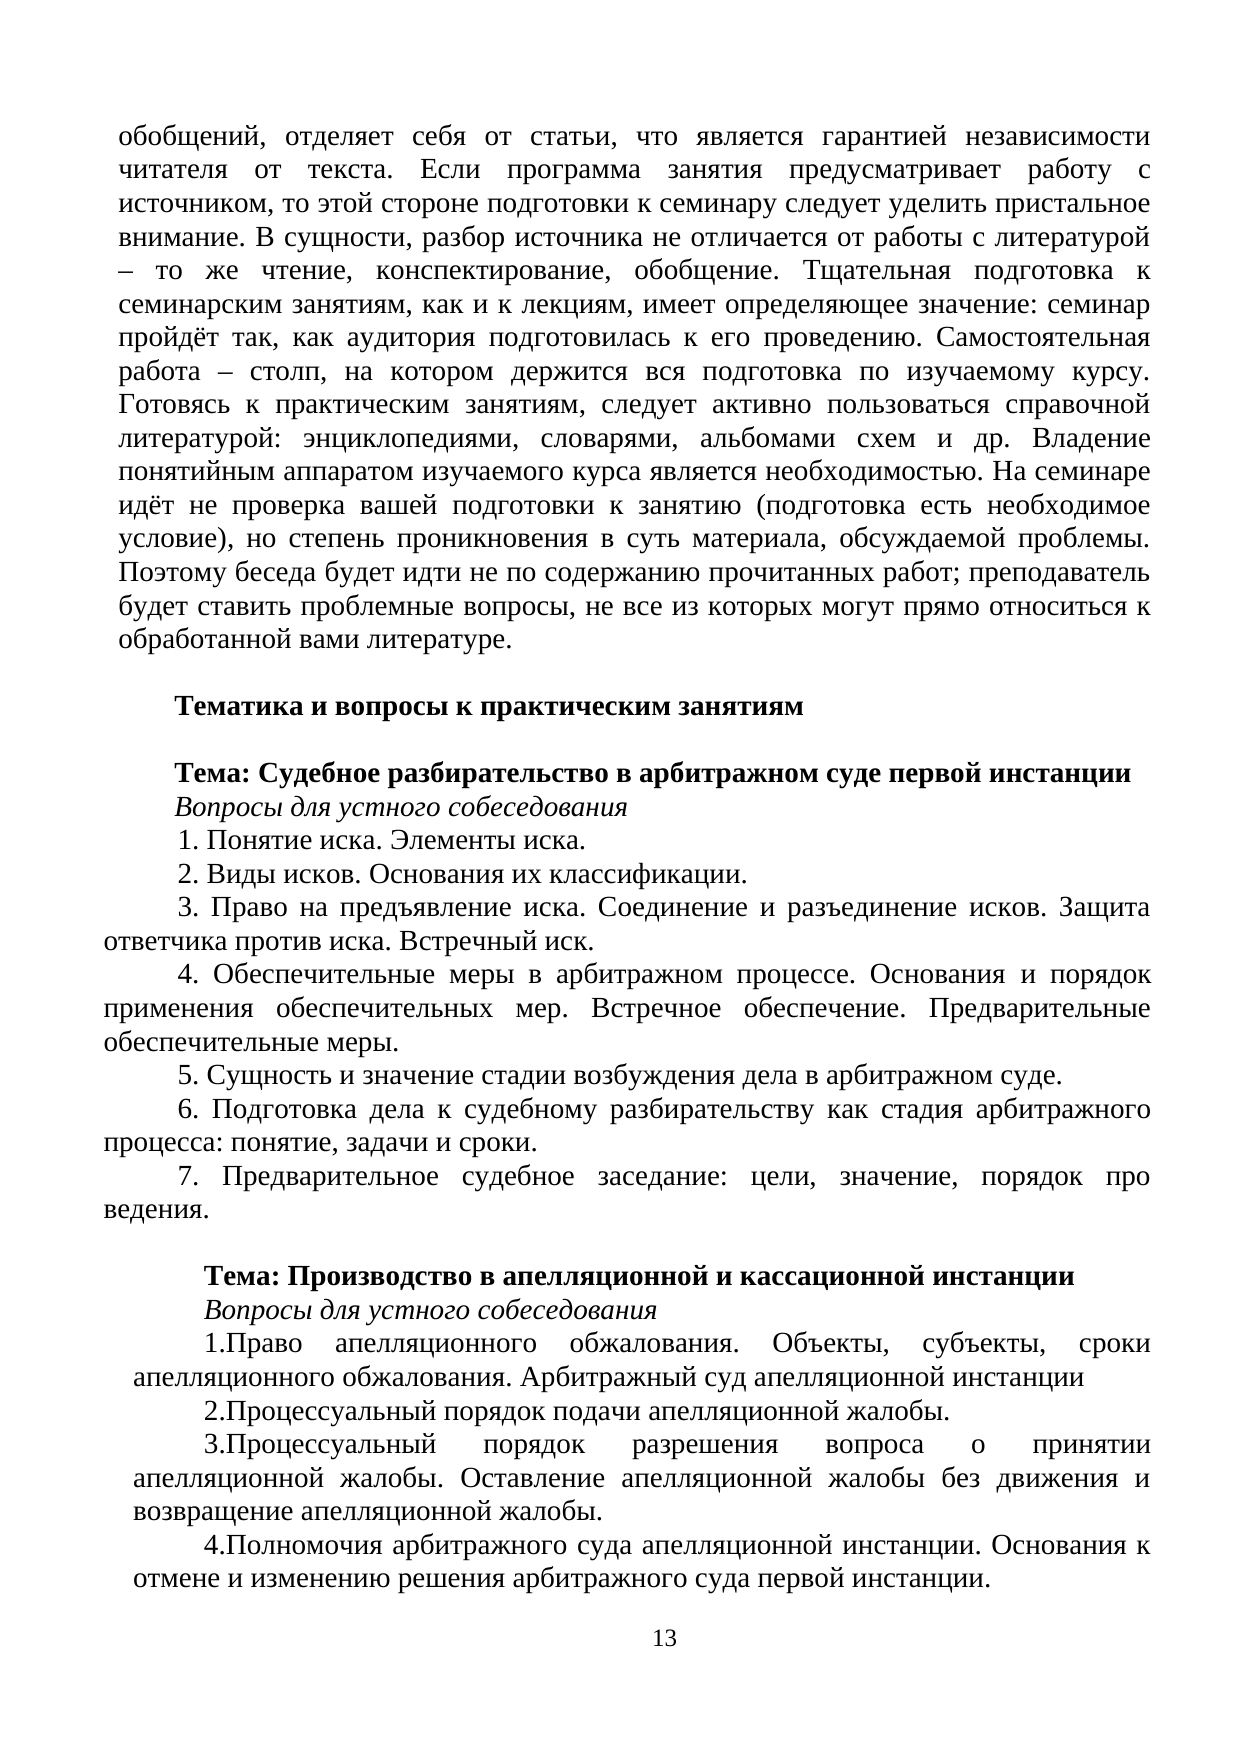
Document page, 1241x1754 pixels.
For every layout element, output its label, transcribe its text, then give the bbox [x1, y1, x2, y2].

text Вопросы для устного собеседования [103, 789, 1152, 822]
text 7. Предварительное судебное заседание: цели, значение, порядок про ведения. [103, 1158, 1152, 1225]
text 2.Процессуальный порядок подачи апелляционной жалобы. [133, 1393, 1152, 1426]
text 5. Сущность и значение стадии возбуждения дела в арбитражном суде. [103, 1057, 1152, 1091]
text 1. Понятие иска. Элементы иска. [103, 822, 1152, 856]
text 3. Право на предъявление иска. Соединение и разъединение исков. Защита ответчика против иска. Встречный иск. [103, 889, 1152, 957]
text 4. Обеспечительные меры в арбитражном процессе. Основания и порядок применения обеспечительных мер. Встречное обеспечение. Предварительные обеспечительные меры. [103, 957, 1152, 1057]
text 6. Подготовка дела к судебному разбирательству как стадия арбитражного процесса: понятие, задачи и сроки. [103, 1091, 1152, 1158]
text Тематика и вопросы к практическим занятиям [103, 688, 1152, 722]
text 2. Виды исков. Основания их классификации. [103, 856, 1152, 889]
text Вопросы для устного собеседования [133, 1292, 1152, 1326]
text 4.Полномочия арбитражного суда апелляционной инстанции. Основания к отмене и изменению решения арбитражного суда первой инстанции. [133, 1527, 1152, 1594]
text Тема: Судебное разбирательство в арбитражном суде первой инстанции [103, 755, 1152, 789]
text Тема: Производство в апелляционной и кассационной инстанции [133, 1258, 1152, 1292]
text 1.Право апелляционного обжалования. Объекты, субъекты, сроки апелляционного обжалования. Арбитражный суд апелляционной инстанции [133, 1326, 1152, 1393]
text 3.Процессуальный порядок разрешения вопроса о принятии апелляционной жалобы. Оставление апелляционной жалобы без движения и возвращение апелляционной жалобы. [133, 1426, 1152, 1527]
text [118, 118, 1152, 655]
